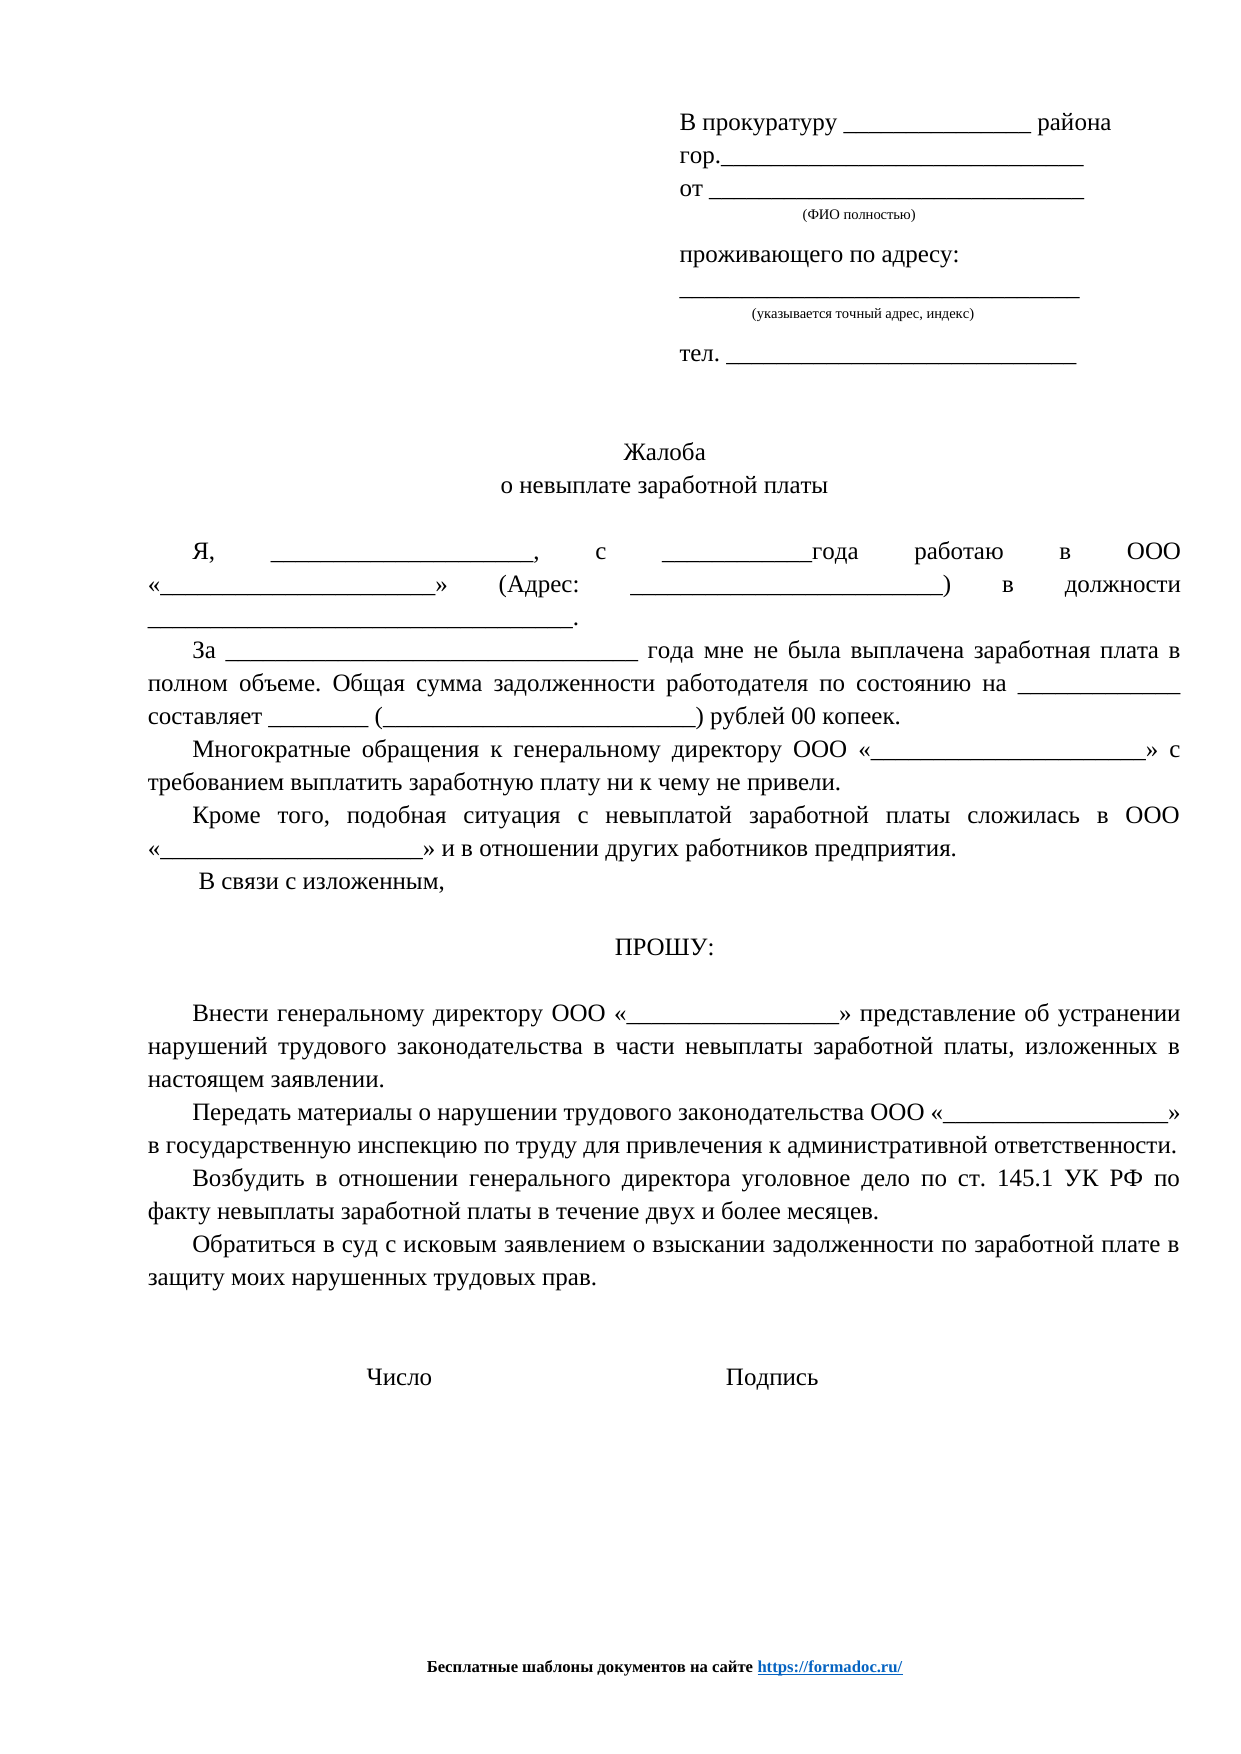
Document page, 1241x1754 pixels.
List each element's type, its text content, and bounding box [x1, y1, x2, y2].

text (ФИО полностью) [679, 206, 1181, 234]
text ________________________________ [679, 272, 1181, 301]
text от ______________________________ [679, 173, 1181, 202]
text Передать материалы о нарушении трудового законодательства ООО «__________________» в государственную инспекцию по труду для привлечения к административной ответственности. [148, 1097, 1181, 1159]
text ПРОШУ: [148, 932, 1181, 961]
text Кроме того, подобная ситуация с невыплатой заработной платы сложилась в ООО «_____________________» и в отношении других работников предприятия. [148, 800, 1181, 862]
text Жалоба [148, 437, 1181, 466]
text гор._____________________________ [679, 140, 1181, 168]
text проживающего по адресу: [679, 239, 1181, 268]
text За _________________________________ года мне не была выплачена заработная плата в полном объеме. Общая сумма задолженности работодателя по состоянию на _____________ составляет ________ (_________________________) рублей 00 копеек. [148, 635, 1181, 730]
text о невыплате заработной платы [148, 470, 1181, 499]
text Обратиться в суд с исковым заявлением о взыскании задолженности по заработной плате в защиту моих нарушенных трудовых прав. [148, 1229, 1181, 1291]
text Число Подпись [148, 1362, 1181, 1390]
text Внести генеральному директору ООО «_________________» представление об устранении нарушений трудового законодательства в части невыплаты заработной платы, изложенных в настоящем заявлении. [148, 998, 1181, 1093]
text (указывается точный адрес, индекс) [679, 305, 1181, 334]
text Многократные обращения к генеральному директору ООО «______________________» с требованием выплатить заработную плату ни к чему не привели. [148, 734, 1181, 796]
text Возбудить в отношении генерального директора уголовное дело по ст. 145.1 УК РФ по факту невыплаты заработной платы в течение двух и более месяцев. [148, 1163, 1181, 1225]
text Я, _____________________, с ____________года работаю в ООО «______________________» (Адрес: _________________________) в должности __________________________________. [148, 536, 1181, 631]
text тел. ____________________________ [679, 338, 1181, 367]
text В связи с изложенным, [148, 866, 1181, 895]
text В прокуратуру _______________ района [679, 107, 1181, 136]
